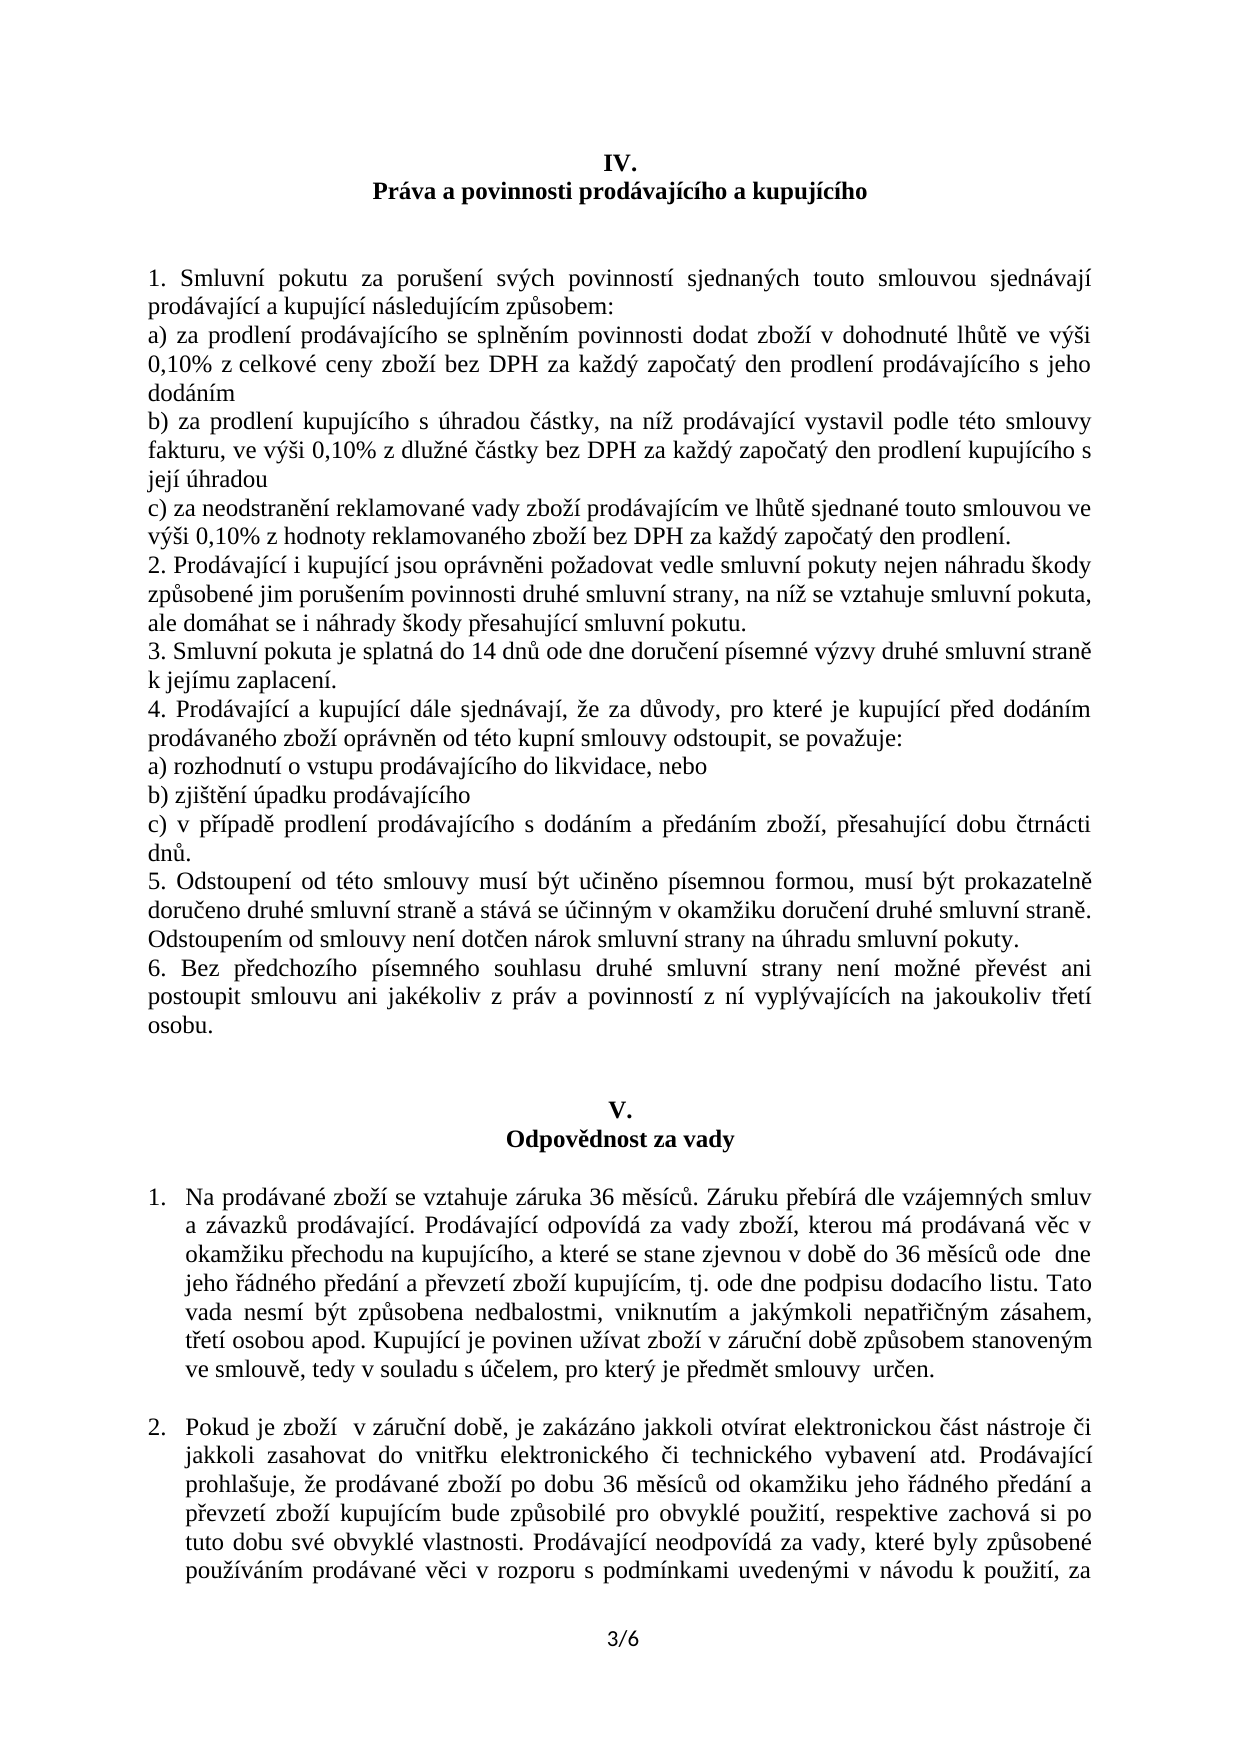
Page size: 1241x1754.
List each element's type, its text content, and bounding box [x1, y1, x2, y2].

text c) v případě prodlení prodávajícího s dodáním a předáním zboží, přesahující dobu čtrnácti dnů. [148, 809, 1093, 866]
text a) rozhodnutí o vstupu prodávajícího do likvidace, nebo [148, 751, 1093, 780]
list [148, 1412, 1093, 1584]
text b) za prodlení kupujícího s úhradou částky, na níž prodávající vystavil podle této smlouvy fakturu, ve výši 0,10% z dlužné částky bez DPH za každý započatý den prodlení kupujícího s její úhradou [148, 406, 1093, 493]
text 2. Prodávající i kupující jsou oprávněni požadovat vedle smluvní pokuty nejen náhradu škody způsobené jim porušením povinnosti druhé smluvní strany, na níž se vztahuje smluvní pokuta, ale domáhat se i náhrady škody přesahující smluvní pokutu. [148, 550, 1093, 636]
text IV. [148, 148, 1093, 176]
text c) za neodstranění reklamované vady zboží prodávajícím ve lhůtě sjednané touto smlouvou ve výši 0,10% z hodnoty reklamovaného zboží bez DPH za každý započatý den prodlení. [148, 493, 1093, 550]
text 5. Odstoupení od této smlouvy musí být učiněno písemnou formou, musí být prokazatelně doručeno druhé smluvní straně a stává se účinným v okamžiku doručení druhé smluvní straně. Odstoupením od smlouvy není dotčen nárok smluvní strany na úhradu smluvní pokuty. [148, 866, 1093, 953]
text 1. Smluvní pokutu za porušení svých povinností sjednaných touto smlouvou sjednávají prodávající a kupující následujícím způsobem: [148, 263, 1093, 320]
list Na prodávané zboží se vztahuje záruka 36 měsíců. Záruku přebírá dle vzájemných smluv a závazků prodávající. Prodávající odpovídá za vady zboží, kterou má prodávaná věc v okamžiku přechodu na kupujícího, a které se stane zjevnou v době do 36 měsíců ode dne jeho řádného předání a převzetí zboží kupujícím, tj. ode dne podpisu dodacího listu. Tato vada nesmí být způsobena nedbalostmi, vniknutím a jakýmkoli nepatřičným zásahem, třetí osobou apod. Kupující je povinen užívat zboží v záruční době způsobem stanoveným ve smlouvě, tedy v souladu s účelem, pro který je předmět smlouvy určen. [148, 1182, 1093, 1383]
text 4. Prodávající a kupující dále sjednávají, že za důvody, pro které je kupující před dodáním prodávaného zboží oprávněn od této kupní smlouvy odstoupit, se považuje: [148, 694, 1093, 751]
text V. [148, 1096, 1093, 1124]
text b) zjištění úpadku prodávajícího [148, 780, 1093, 809]
text Práva a povinnosti prodávajícího a kupujícího [148, 176, 1093, 205]
text 6. Bez předchozího písemného souhlasu druhé smluvní strany není možné převést ani postoupit smlouvu ani jakékoliv z práv a povinností z ní vyplývajících na jakoukoliv třetí osobu. [148, 953, 1093, 1039]
text 3. Smluvní pokuta je splatná do 14 dnů ode dne doručení písemné výzvy druhé smluvní straně k jejímu zaplacení. [148, 636, 1093, 694]
text a) za prodlení prodávajícího se splněním povinnosti dodat zboží v dohodnuté lhůtě ve výši 0,10% z celkové ceny zboží bez DPH za každý započatý den prodlení prodávajícího s jeho dodáním [148, 320, 1093, 406]
text Odpovědnost za vady [148, 1124, 1093, 1153]
